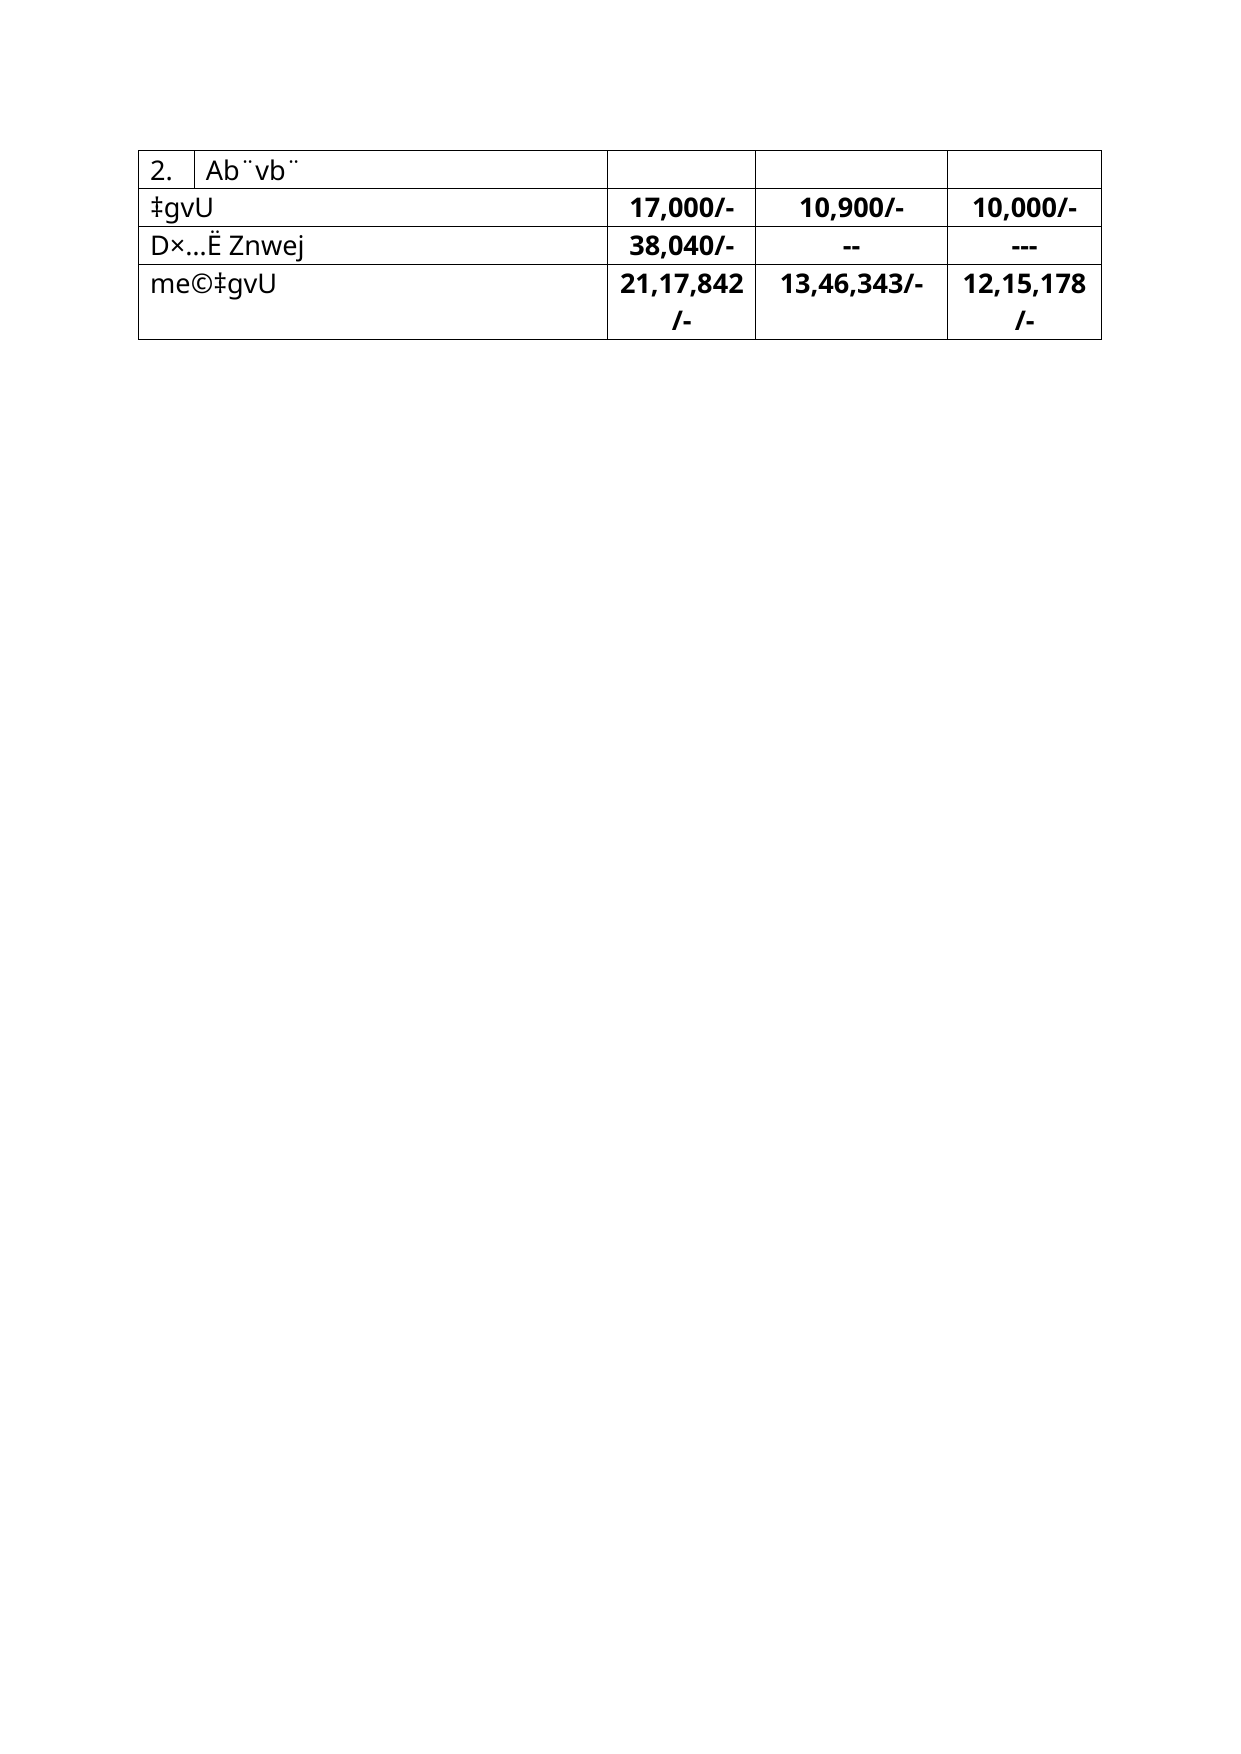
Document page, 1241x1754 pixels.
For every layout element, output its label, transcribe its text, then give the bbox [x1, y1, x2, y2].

table_cell [948, 151, 1101, 188]
table_cell [608, 151, 755, 188]
table_cell 13,46,343/- [756, 265, 947, 338]
table_cell 10,900/- [756, 189, 947, 226]
table_cell 21,17,842/- [608, 265, 755, 338]
table_cell Ab¨vb¨ [195, 151, 607, 188]
table_cell 2. [139, 151, 194, 188]
table_cell [756, 151, 947, 188]
table_cell -- [756, 227, 947, 264]
table_cell D×…Ë Znwej [139, 227, 607, 264]
table_cell me©‡gvU [139, 265, 607, 338]
table_cell 12,15,178/- [948, 265, 1101, 338]
table_cell 17,000/- [608, 189, 755, 226]
table_cell 10,000/- [948, 189, 1101, 226]
table_cell ‡gvU [139, 189, 607, 226]
table_cell --- [948, 227, 1101, 264]
table_cell 38,040/- [608, 227, 755, 264]
